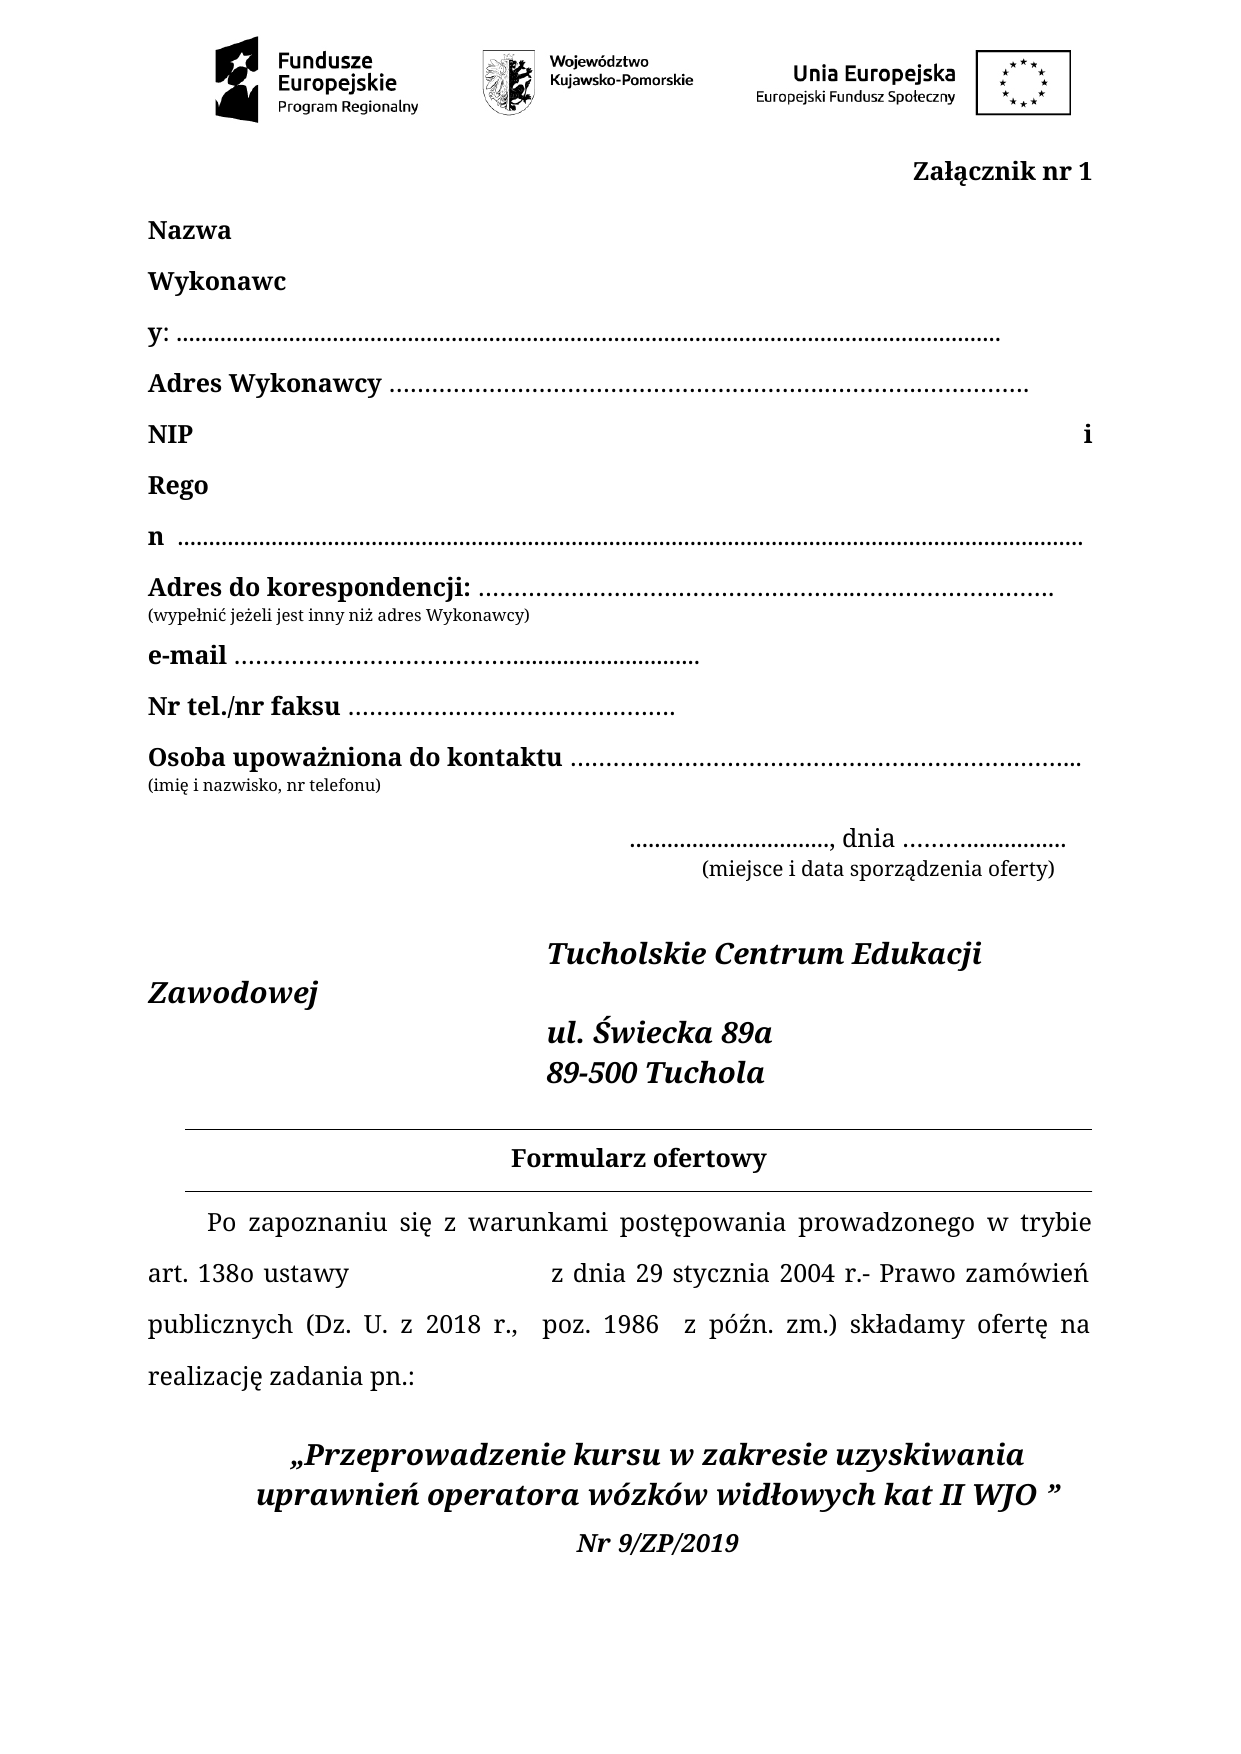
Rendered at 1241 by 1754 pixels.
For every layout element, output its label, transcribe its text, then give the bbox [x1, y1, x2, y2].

text Nazwa Wykonawcy: .................................................................................................................................... [148, 212, 1092, 348]
text (wypełnić jeżeli jest inny niż adres Wykonawcy) [148, 604, 1092, 626]
text Adres Wykonawcy …………………………………………………….………….……………. [148, 366, 1092, 399]
text 89-500 Tuchola [148, 1052, 1092, 1092]
picture [194, 14, 1092, 143]
text Osoba upoważniona do kontaktu ……………………………………………………………... [148, 740, 1092, 774]
text Nr 9/ZP/2019 [223, 1526, 1092, 1560]
text ul. Świecka 89a [148, 1012, 1092, 1052]
text (imię i nazwisko, nr telefonu) [148, 774, 1092, 797]
text Załącznik nr 1 [148, 153, 1092, 187]
text NIP i Regon ................................................................................................................................................. [148, 417, 1092, 553]
text Nr tel./nr faksu ………………………………………. [148, 689, 1092, 723]
text e-mail ………………………………….............................. [148, 638, 1092, 672]
text (miejsce i data sporządzenia oferty) [590, 854, 1092, 883]
text Formularz ofertowy [185, 1130, 1092, 1191]
text „Przeprowadzenie kursu w zakresie uzyskiwania uprawnień operatora wózków widłowych kat II WJO ” [223, 1434, 1092, 1513]
text ................................, dnia ………................ [148, 821, 1092, 854]
text Tucholskie Centrum Edukacji Zawodowej [148, 933, 1092, 1012]
text Po zapoznaniu się z warunkami postępowania prowadzonego w trybie art. 138o ustawy z dnia 29 stycznia 2004 r.- Prawo zamówień publicznych (Dz. U. z 2018 r., poz. 1986 z późn. zm.) składamy ofertę na realizację zadania pn.: [148, 1205, 1092, 1392]
text Adres do korespondencji: ……………………………………………..………………………. [148, 570, 1092, 604]
